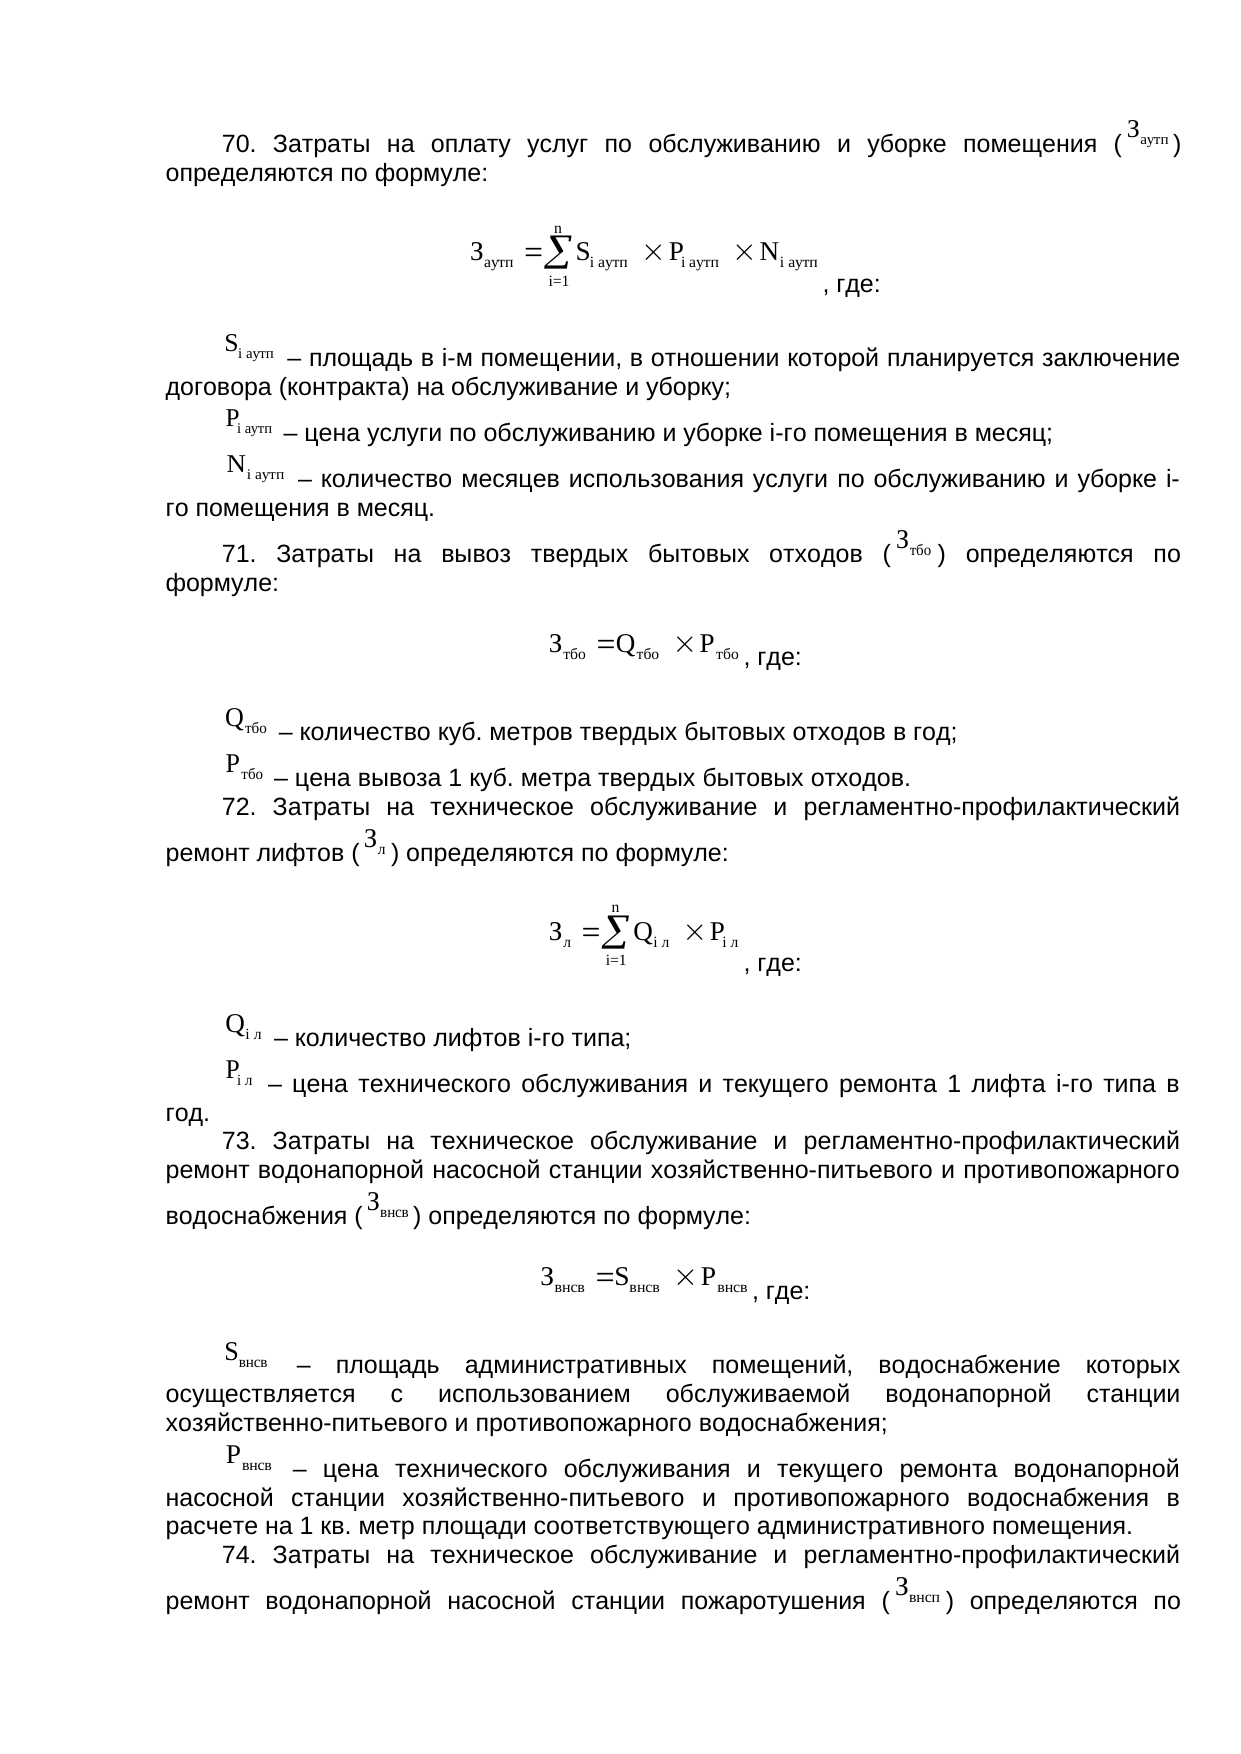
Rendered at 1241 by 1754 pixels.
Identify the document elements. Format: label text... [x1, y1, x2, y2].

text – площадь административных помещений, водоснабжение которых осуществляется с использованием обслуживаемой водонапорной станции хозяйственно-питьевого и противопожарного водоснабжения; [165, 1333, 1181, 1437]
text – количество лифтов i-го типа; [165, 1006, 1181, 1052]
text 70. Затраты на оплату услуг по обслуживанию и уборке помещения () определяются по формуле: [165, 112, 1181, 187]
text , где: [165, 625, 1181, 671]
text , где: [165, 1258, 1181, 1304]
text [165, 1540, 1181, 1615]
text – площадь в i-м помещении, в отношении которой планируется заключение договора (контракта) на обслуживание и уборку; [165, 326, 1181, 401]
text – количество куб. метров твердых бытовых отходов в год; [165, 700, 1181, 746]
text 71. Затраты на вывоз твердых бытовых отходов () определяются по формуле: [165, 522, 1181, 596]
text – количество месяцев использования услуги по обслуживанию и уборке i-го помещения в месяц. [165, 447, 1181, 522]
text – цена вывоза 1 куб. метра твердых бытовых отходов. [165, 746, 1181, 792]
text 72. Затраты на техническое обслуживание и регламентно-профилактический ремонт лифтов () определяются по формуле: [165, 792, 1181, 866]
text – цена технического обслуживания и текущего ремонта 1 лифта i-го типа в год. [165, 1052, 1181, 1126]
text , где: [165, 216, 1181, 297]
text – цена технического обслуживания и текущего ремонта водонапорной насосной станции хозяйственно-питьевого и противопожарного водоснабжения в расчете на 1 кв. метр площади соответствующего административного помещения. [165, 1437, 1181, 1540]
text , где: [165, 895, 1181, 977]
text 73. Затраты на техническое обслуживание и регламентно-профилактический ремонт водонапорной насосной станции хозяйственно-питьевого и противопожарного водоснабжения () определяются по формуле: [165, 1126, 1181, 1230]
text – цена услуги по обслуживанию и уборке i-го помещения в месяц; [165, 401, 1181, 447]
